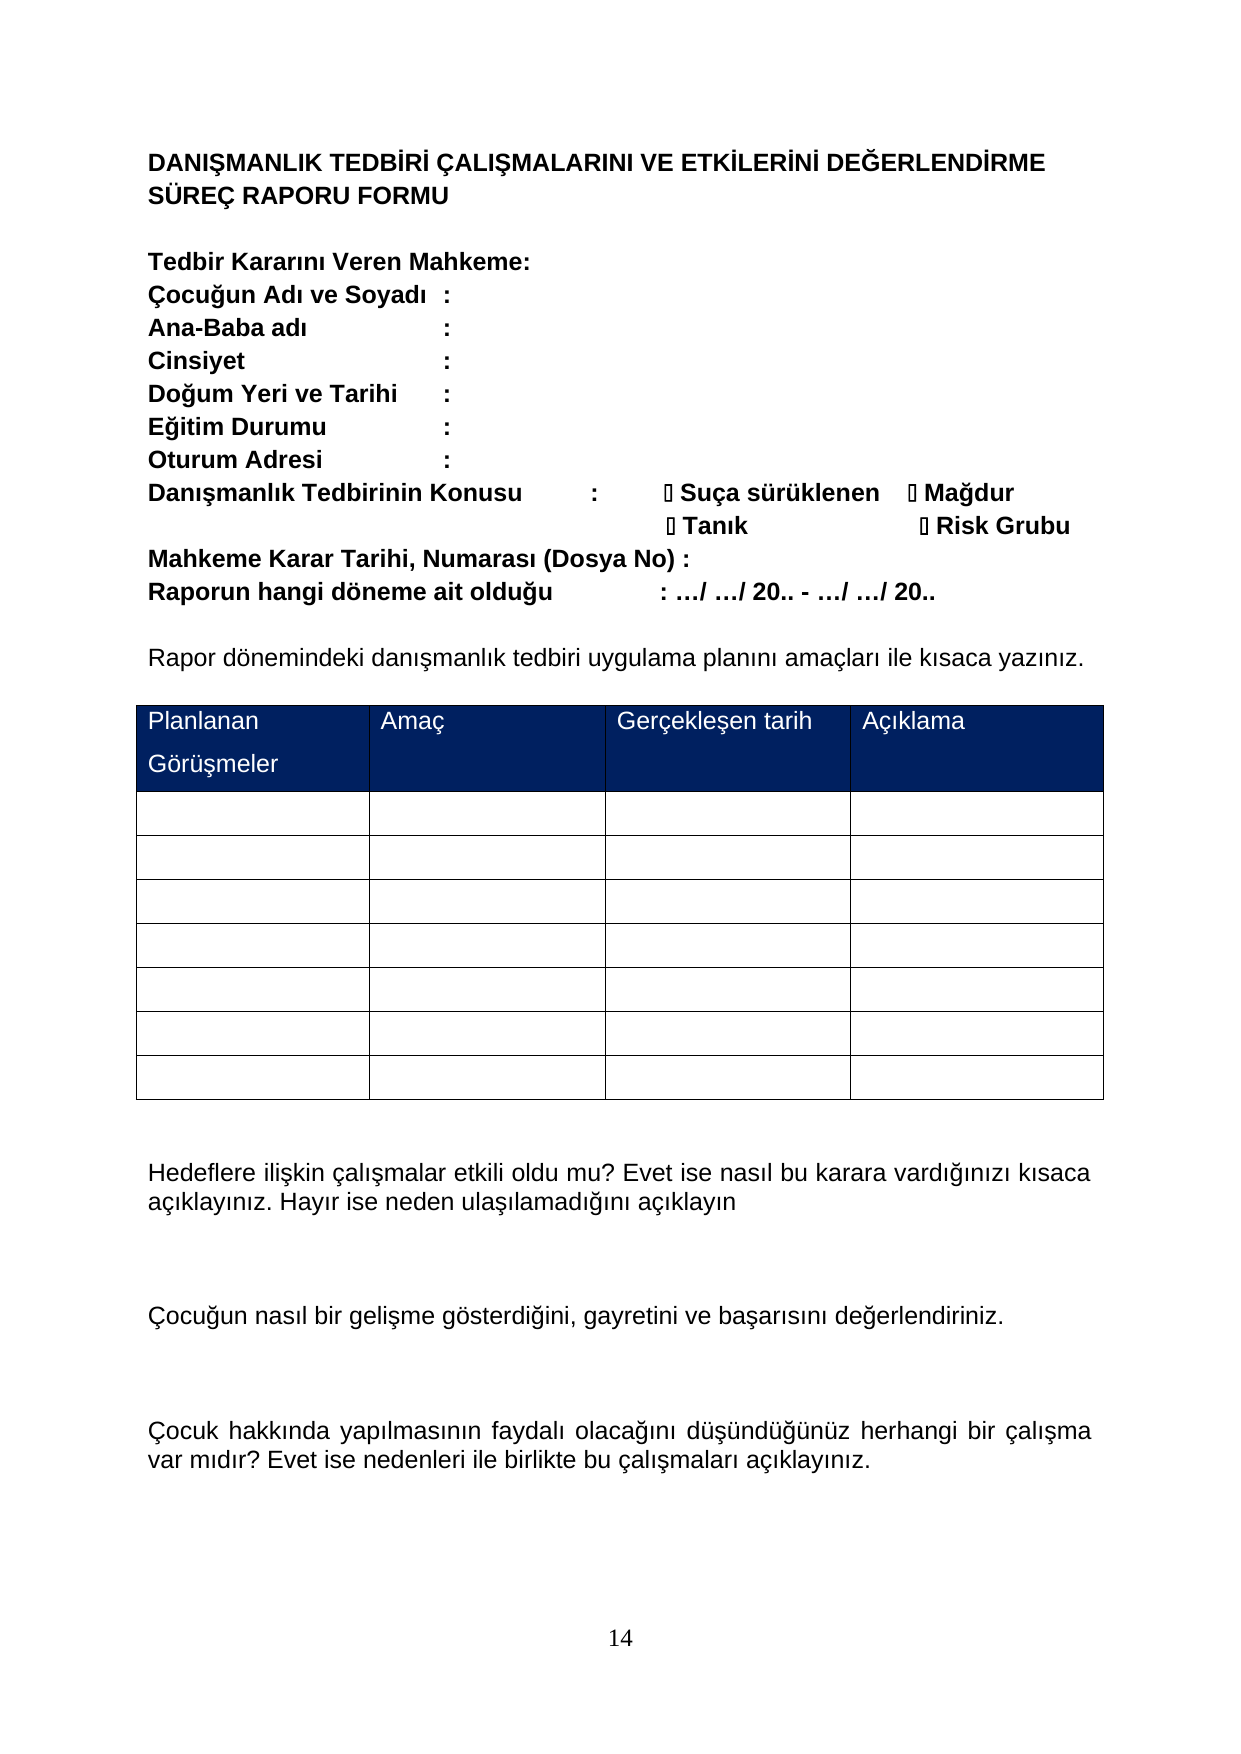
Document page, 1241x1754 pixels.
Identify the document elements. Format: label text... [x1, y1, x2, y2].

table_cell [606, 1056, 850, 1099]
text Çocuğun nasıl bir gelişme gösterdiğini, gayretini ve başarısını değerlendiriniz. [148, 1301, 1093, 1330]
text SÜREÇ RAPORU FORMU [148, 181, 1093, 209]
text Doğum Yeri ve Tarihi : [148, 379, 1093, 407]
table_cell [370, 836, 605, 879]
table_cell [851, 1056, 1103, 1099]
table_cell [851, 792, 1103, 835]
text Raporun hangi döneme ait olduğu : …/ …/ 20.. - …/ …/ 20.. [148, 577, 1093, 606]
table_cell [370, 968, 605, 1011]
table_cell [606, 792, 850, 835]
table_cell [137, 968, 369, 1011]
table_cell [370, 924, 605, 967]
table_cell [851, 1012, 1103, 1055]
table_cell [137, 836, 369, 879]
table_cell [137, 880, 369, 923]
text Oturum Adresi : [148, 445, 1093, 473]
table_header Açıklama [851, 706, 1103, 791]
table_cell [606, 880, 850, 923]
text Rapor dönemindeki danışmanlık tedbiri uygulama planını amaçları ile kısaca yazınız. [148, 643, 1093, 672]
table_cell [370, 1056, 605, 1099]
table_header Gerçekleşen tarih [606, 706, 850, 791]
text Çocuğun Adı ve Soyadı : [148, 280, 1093, 308]
table_cell [370, 792, 605, 835]
text Tanık Risk Grubu [148, 511, 1093, 540]
text Mahkeme Karar Tarihi, Numarası (Dosya No) : [148, 544, 1093, 573]
text Eğitim Durumu : [148, 412, 1093, 441]
text DANIŞMANLIK TEDBİRİ ÇALIŞMALARINI VE ETKİLERİNİ DEĞERLENDİRME [148, 148, 1093, 176]
table_cell [851, 968, 1103, 1011]
table_header Amaç [370, 706, 605, 791]
text Hedeflere ilişkin çalışmalar etkili oldu mu? Evet ise nasıl bu karara vardığınızı kısaca açıklayınız. Hayır ise neden ulaşılamadığını açıklayın [148, 1158, 1093, 1215]
table_cell [606, 924, 850, 967]
text Çocuk hakkında yapılmasının faydalı olacağını düşündüğünüz herhangi bir çalışma var mıdır? Evet ise nedenleri ile birlikte bu çalışmaları açıklayınız. [148, 1416, 1093, 1473]
table_cell [851, 836, 1103, 879]
table_cell [137, 1012, 369, 1055]
table_header Planlanan Görüşmeler [137, 706, 369, 791]
table_cell [137, 1056, 369, 1099]
text Cinsiyet : [148, 346, 1093, 374]
table_cell [606, 1012, 850, 1055]
text Tedbir Kararını Veren Mahkeme: [148, 247, 1093, 275]
table_cell [851, 880, 1103, 923]
text Danışmanlık Tedbirinin Konusu : Suça sürüklenen Mağdur [148, 478, 1093, 507]
table_cell [370, 880, 605, 923]
table_cell [606, 836, 850, 879]
table_cell [606, 968, 850, 1011]
table_cell [137, 792, 369, 835]
text Ana-Baba adı : [148, 313, 1093, 341]
table_cell [137, 924, 369, 967]
table_cell [851, 924, 1103, 967]
table_cell [370, 1012, 605, 1055]
